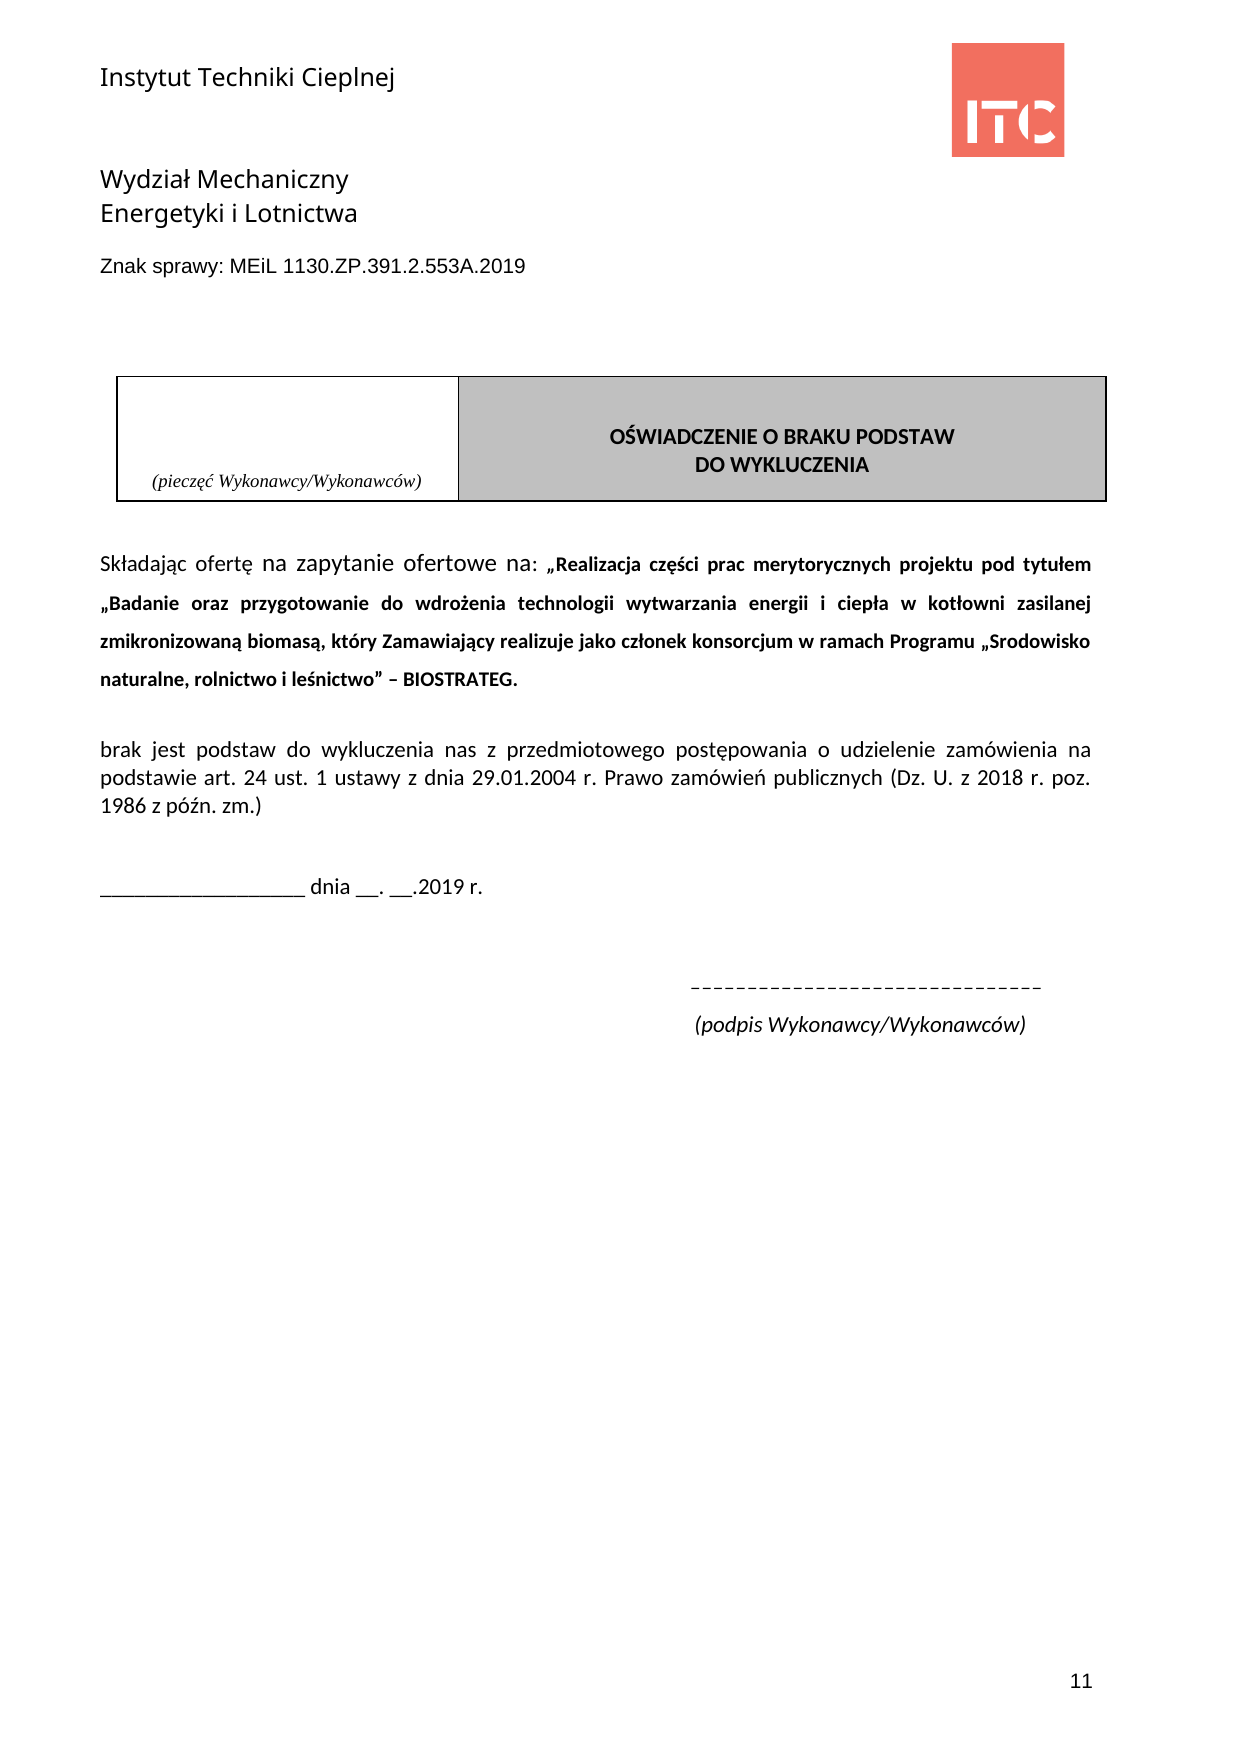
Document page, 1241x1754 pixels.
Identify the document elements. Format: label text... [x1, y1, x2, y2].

text (podpis Wykonawcy/Wykonawców) [100, 1010, 1093, 1038]
text Składając ofertę na zapytanie ofertowe na: „Realizacja części prac merytorycznych projektu pod tytułem „Badanie oraz przygotowanie do wdrożenia technologii wytwarzania energii i ciepła w kotłowni zasilanej zmikronizowaną biomasą, który Zamawiający realizuje jako członek konsorcjum w ramach Programu „Srodowisko naturalne, rolnictwo i leśnictwo” – BIOSTRATEG. [100, 381, 1093, 692]
text __________________ dnia __. __.2019 r. [100, 872, 1093, 900]
text brak jest podstaw do wykluczenia nas z przedmiotowego postępowania o udzielenie zamówienia na podstawie art. 24 ust. 1 ustawy z dnia 29.01.2004 r. Prawo zamówień publicznych (Dz. U. z 2018 r. poz. 1986 z późn. zm.) [100, 735, 1093, 819]
text _______________________________ [100, 964, 1093, 992]
